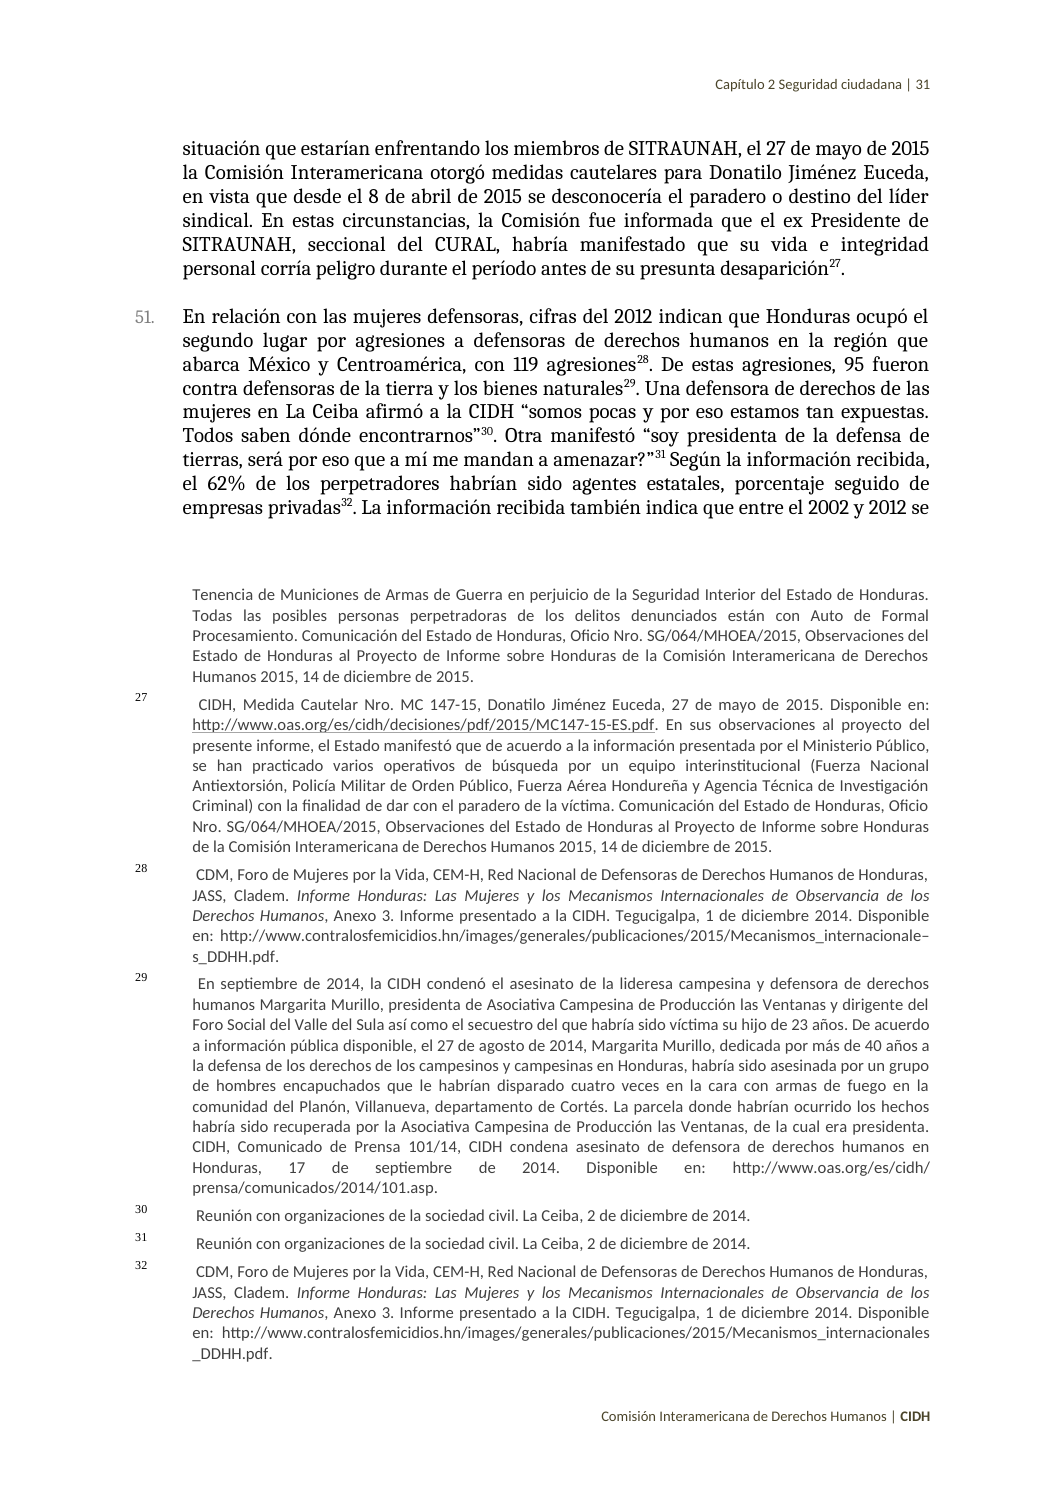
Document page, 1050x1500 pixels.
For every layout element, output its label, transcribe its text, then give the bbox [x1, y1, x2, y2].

list En relación con las mujeres defensoras, cifras del 2012 indican que Honduras ocupó el segundo lugar por agresiones a defensoras de derechos humanos en la región que abarca México y Centroamérica, con 119 agresiones. De estas agresiones, 95 fueron contra defensoras de la tierra y los bienes naturales. Una defensora de derechos de las mujeres en La Ceiba afirmó a la CIDH “somos pocas y por eso estamos tan expuestas. Todos saben dónde encontrarnos”. Otra manifestó “soy presidenta de la defensa de tierras, será por eso que a mí me mandan a amenazar?” Según la información recibida, el 62% de los perpetradores habrían sido agentes estatales, porcentaje seguido de empresas privadas. La información recibida también indica que entre el 2002 y 2012 se reportaron más de 684 casos de judicialización contra defensoras en 23 juzgados en 15 departamentos del país. [135, 304, 930, 520]
list Asimismo, miembros del Sindicato de Trabajadores de la Universidad Nacional Autónoma de Honduras (SITRAUNAH) han sido y continúan siendo víctimas de amenazas e incluso asesinatos, motivo por el cual la CIDH solicitó el otorgamiento de medidas cautelares a su favor en el 2015. Mediante comunicado de prensa, la CIDH condenó el asesinato de Héctor Orlando Martínez, representante de SITRAUNAH, ocurrido el 17 de junio de 2015 en la comunidad de Piedra Parada, Monjará y urgió al Estado a investigar y esclarecer las circunstancias en que ocurrió este hecho, y en su caso, identificar y sancionar a los responsables. El señor Martínez era beneficiario medidas cautelares solicitadas por la CIDH desde el 19 de mayo de 2015. Según la información recibida, el Sr. Martínez era objeto de amenazas y actos de hostigamiento con el fin de que abandone su trabajo como líder sindical. Asimismo, respecto a la situación que estarían enfrentando los miembros de SITRAUNAH, el 27 de mayo de 2015 la Comisión Interamericana otorgó medidas cautelares para Donatilo Jiménez Euceda, en vista que desde el 8 de abril de 2015 se desconocería el paradero o destino del líder sindical. En estas circunstancias, la Comisión fue informada que el ex Presidente de SITRAUNAH, seccional del CURAL, habría manifestado que su vida e integridad personal corría peligro durante el período antes de su presunta desaparición. [135, 137, 930, 280]
